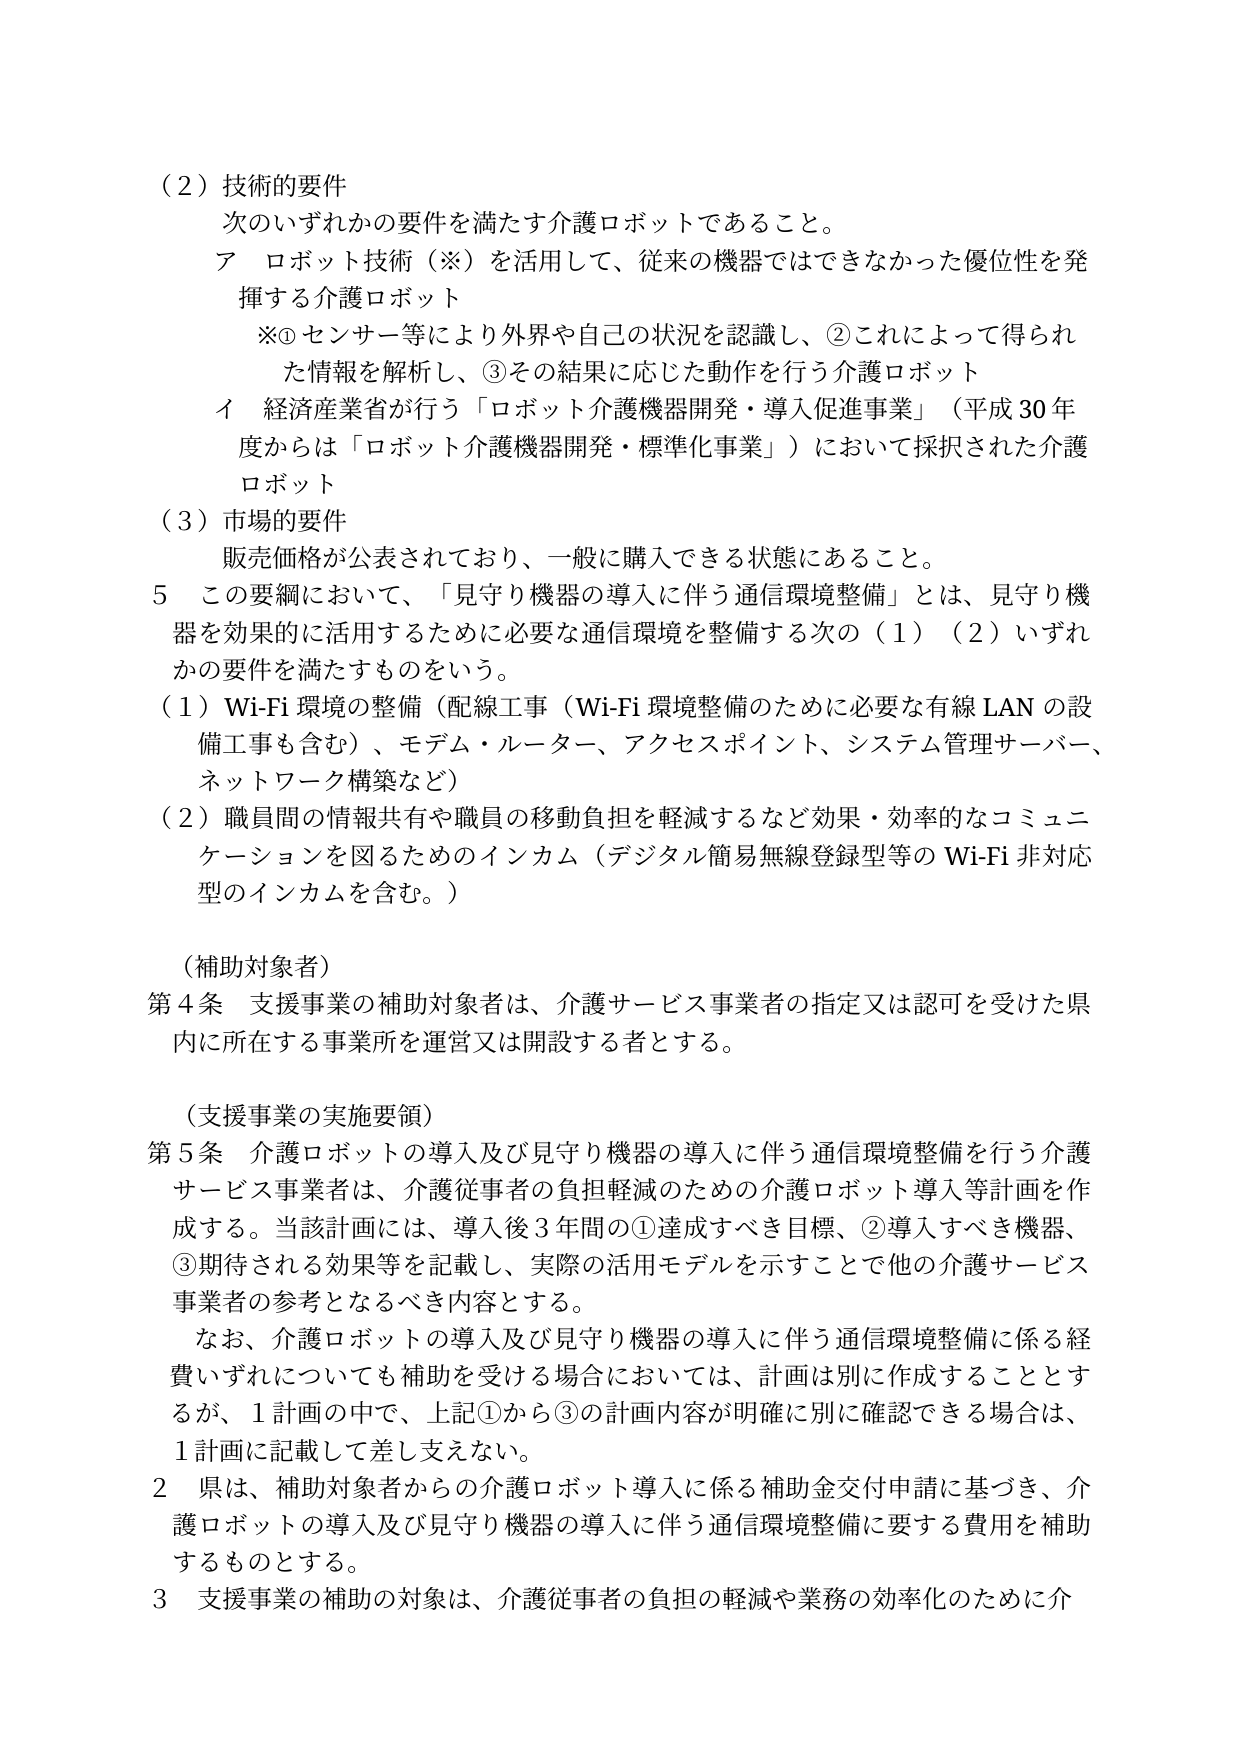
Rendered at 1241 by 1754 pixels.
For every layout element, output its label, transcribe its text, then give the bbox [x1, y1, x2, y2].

text イ 経済産業省が行う「ロボット介護機器開発・導入促進事業」（平成30年度からは「ロボット介護機器開発・標準化事業」）において採択された介護ロボット [213, 389, 1092, 501]
text 第４条 支援事業の補助対象者は、介護サービス事業者の指定又は認可を受けた県内に所在する事業所を運営又は開設する者とする。 [148, 984, 1092, 1059]
text 次のいずれかの要件を満たす介護ロボットであること。 [148, 203, 1092, 241]
text なお、介護ロボットの導入及び見守り機器の導入に伴う通信環境整備に係る経費いずれについても補助を受ける場合においては、計画は別に作成することとするが、１計画の中で、上記①から③の計画内容が明確に別に確認できる場合は、１計画に記載して差し支えない。 [169, 1319, 1092, 1468]
text 第５条 介護ロボットの導入及び見守り機器の導入に伴う通信環境整備を行う介護サービス事業者は、介護従事者の負担軽減のための介護ロボット導入等計画を作成する。当該計画には、導入後３年間の①達成すべき目標、②導入すべき機器、③期待される効果等を記載し、実際の活用モデルを示すことで他の介護サービス事業者の参考となるべき内容とする。 [148, 1133, 1092, 1319]
text 販売価格が公表されており、一般に購入できる状態にあること。 [148, 538, 1092, 575]
text ５ この要綱において、「見守り機器の導入に伴う通信環境整備」とは、見守り機器を効果的に活用するために必要な通信環境を整備する次の（１）（２）いずれかの要件を満たすものをいう。 [148, 575, 1092, 687]
text （３）市場的要件 [148, 501, 1092, 538]
text （２）職員間の情報共有や職員の移動負担を軽減するなど効果・効率的なコミュニケーションを図るためのインカム（デジタル簡易無線登録型等のWi-Fi 非対応型のインカムを含む。） [148, 798, 1092, 910]
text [148, 1579, 1092, 1617]
text （補助対象者） [169, 947, 1092, 984]
text ※①センサー等により外界や自己の状況を認識し、②これによって得られた情報を解析し、③その結果に応じた動作を行う介護ロボット [257, 315, 1092, 389]
text ア ロボット技術（※）を活用して、従来の機器ではできなかった優位性を発揮する介護ロボット [213, 241, 1092, 315]
text ２ 県は、補助対象者からの介護ロボット導入に係る補助金交付申請に基づき、介護ロボットの導入及び見守り機器の導入に伴う通信環境整備に要する費用を補助するものとする。 [148, 1468, 1092, 1579]
text （２）技術的要件 [148, 166, 1092, 203]
text （支援事業の実施要領） [148, 1096, 1092, 1133]
text （１）Wi-Fi 環境の整備（配線工事（Wi-Fi 環境整備のために必要な有線LAN の設備工事も含む）、モデム・ルーター、アクセスポイント、システム管理サーバー、ネットワーク構築など） [148, 687, 1092, 798]
